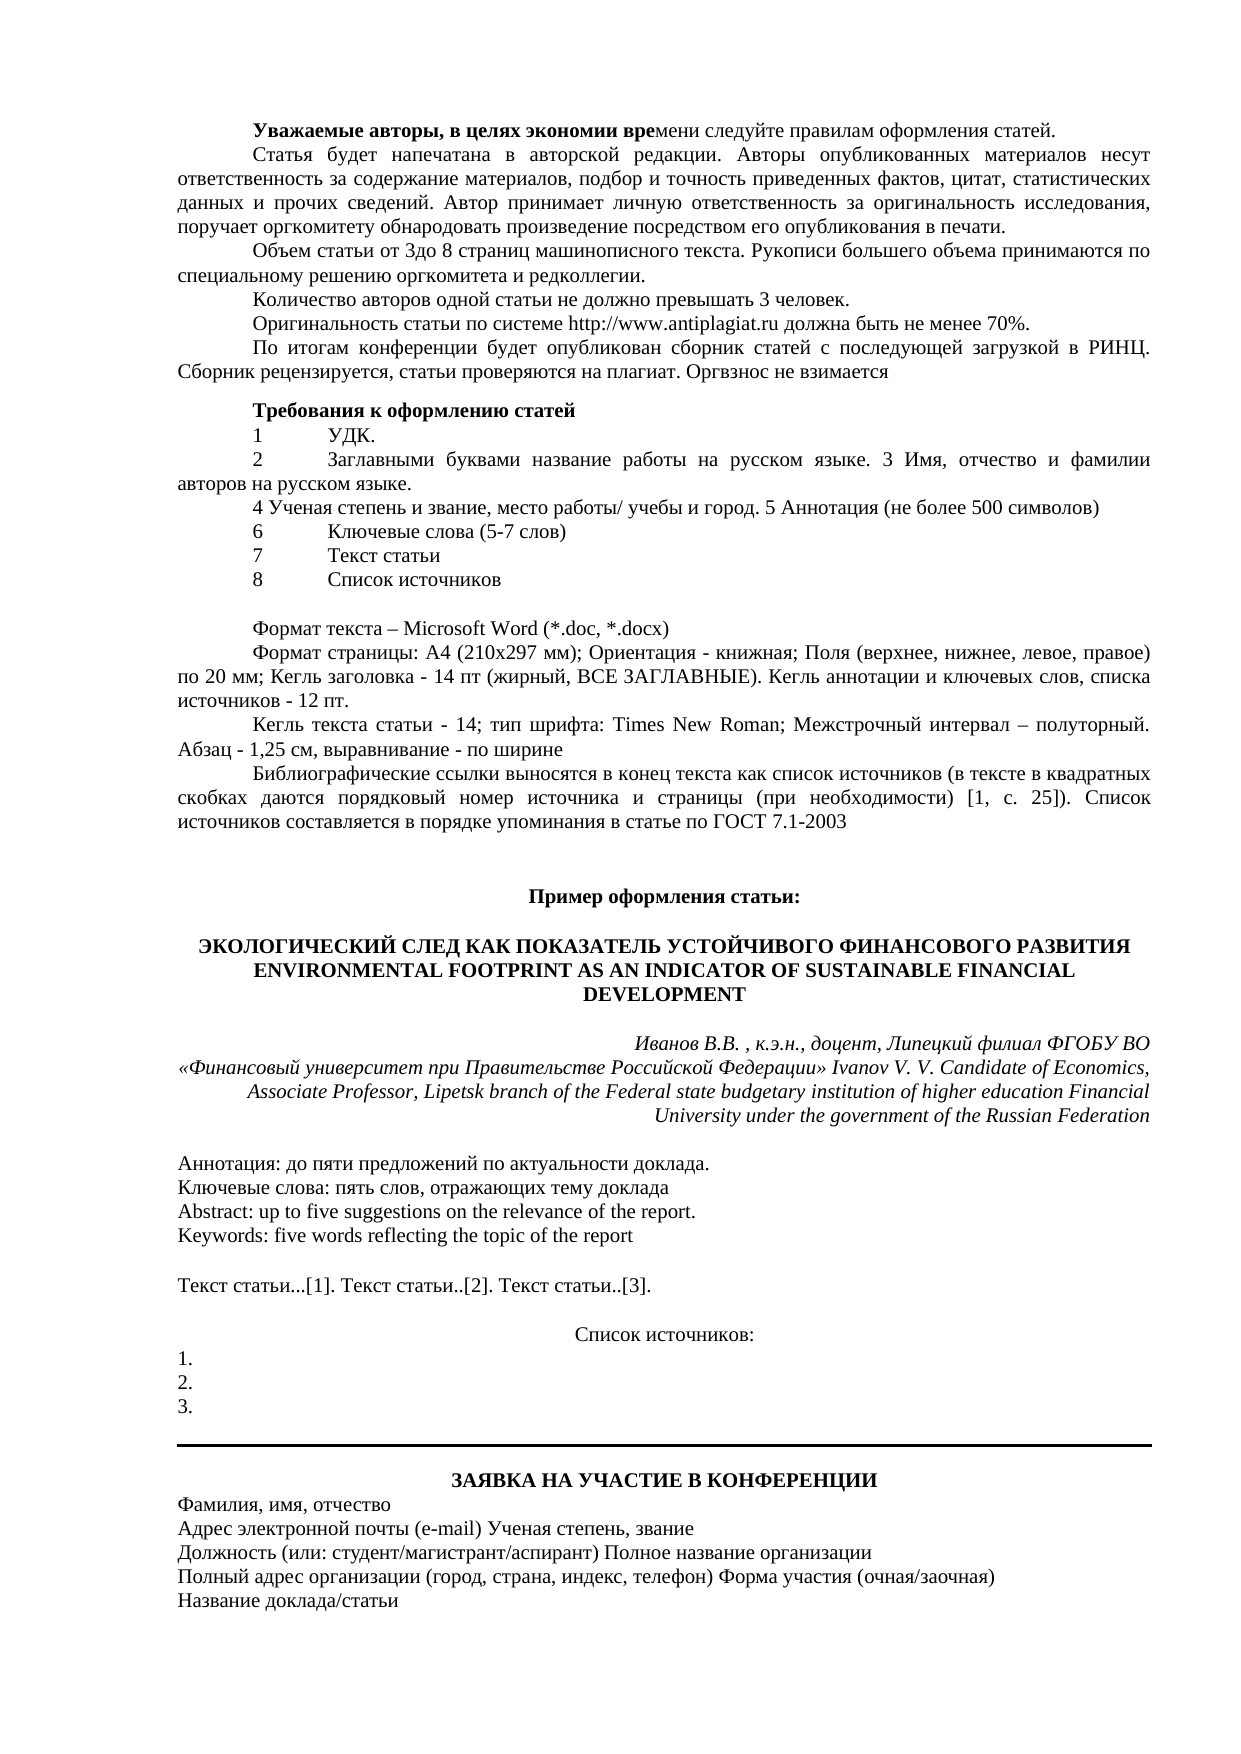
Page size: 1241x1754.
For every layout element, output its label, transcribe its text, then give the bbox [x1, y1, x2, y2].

text Должность (или: студент/магистрант/аспирант) Полное название организации [177, 1540, 1152, 1564]
text ЭКОЛОГИЧЕСКИЙ СЛЕД КАК ПОКАЗАТЕЛЬ УСТОЙЧИВОГО ФИНАНСОВОГО РАЗВИТИЯ ENVIRONMENTAL FOOTPRINT AS AN INDICATOR OF SUSTAINABLE FINANCIAL DEVELOPMENT [177, 933, 1152, 1006]
text Аннотация: до пяти предложений по актуальности доклада. [177, 1151, 1152, 1175]
subtitle Пример оформления статьи: [177, 884, 1152, 908]
text Название доклада/статьи [177, 1588, 1152, 1612]
text Список источников: [177, 1322, 1152, 1346]
text Иванов В.В. , к.э.н., доцент, Липецкий филиал ФГОБУ ВО [177, 1031, 1152, 1055]
subtitle ЗАЯВКА НА УЧАСТИЕ В КОНФЕРЕНЦИИ [177, 1468, 1152, 1492]
text Оригинальность статьи по системе http://www.antiplagiat.ru должна быть не менее 70%. [177, 311, 1152, 335]
text Библиографические ссылки выносятся в конец текста как список источников (в тексте в квадратных скобках даются порядковый номер источника и страницы (при необходимости) [1, c. 25]). Список источников составляется в порядке упоминания в статье по ГОСТ 7.1-2003 [177, 761, 1152, 833]
text Уважаемые авторы, в целях экономии времени следуйте правилам оформления статей. [177, 118, 1152, 142]
text Фамилия, имя, отчество [177, 1492, 1152, 1516]
text Полный адрес организации (город, страна, индекс, телефон) Форма участия (очная/заочная) [177, 1564, 1152, 1588]
text «Финансовый университет при Правительстве Российской Федерации» Ivanov V. V. Candidate of Economics, Associate Professor, Lipetsk branch of the Federal state budgetary institution of higher education Financial University under the government of the Russian Federation [177, 1055, 1152, 1127]
text Кегль текста статьи - 14; тип шрифта: Times New Roman; Межстрочный интервал – полуторный. Абзац - 1,25 см, выравнивание - по ширине [177, 712, 1152, 761]
text Формат страницы: А4 (210x297 мм); Ориентация - книжная; Поля (верхнее, нижнее, левое, правое) по 20 мм; Кегль заголовка - 14 пт (жирный, ВСЕ ЗАГЛАВНЫЕ). Кегль аннотации и ключевых слов, списка источников - 12 пт. [177, 640, 1152, 712]
text Текст статьи...[1]. Текст статьи..[2]. Текст статьи..[3]. [177, 1273, 1152, 1297]
list Заглавными буквами название работы на русском языке. 3 Имя, отчество и фамилии авторов на русском языке. [177, 447, 1152, 495]
text По итогам конференции будет опубликован сборник статей с последующей загрузкой в РИНЦ. Сборник рецензируется, статьи проверяются на плагиат. Оргвзнос не взимается [177, 335, 1152, 383]
list Ключевые слова (5-7 слов) [177, 519, 1152, 543]
subtitle Требования к оформлению статей [177, 398, 1152, 422]
text 4 Ученая степень и звание, место работы/ учебы и город. 5 Аннотация (не более 500 символов) [177, 495, 1152, 519]
text 3. [177, 1394, 1152, 1418]
list Текст статьи [177, 543, 1152, 567]
text Abstract: up to five suggestions on the relevance of the report. [177, 1199, 1152, 1223]
text 1. [177, 1346, 1152, 1370]
text Количество авторов одной статьи не должно превышать 3 человек. [177, 287, 1152, 311]
text Ключевые слова: пять слов, отражающих тему доклада [177, 1175, 1152, 1199]
text Адрес электронной почты (e-mail) Ученая степень, звание [177, 1516, 1152, 1540]
text Статья будет напечатана в авторской редакции. Авторы опубликованных материалов несут ответственность за содержание материалов, подбор и точность приведенных фактов, цитат, статистических данных и прочих сведений. Автор принимает личную ответственность за оригинальность исследования, поручает оргкомитету обнародовать произведение посредством его опубликования в печати. [177, 142, 1152, 238]
text 2. [177, 1370, 1152, 1394]
text Формат текста – Microsoft Word (*.doc, *.docx) [177, 616, 1152, 640]
list УДК. [177, 422, 1152, 447]
list Список источников [177, 567, 1152, 591]
text Объем статьи от 3до 8 страниц машинописного текста. Рукописи большего объема принимаются по специальному решению оргкомитета и редколлегии. [177, 238, 1152, 287]
text Keywords: five words reflecting the topic of the report [177, 1223, 1152, 1247]
